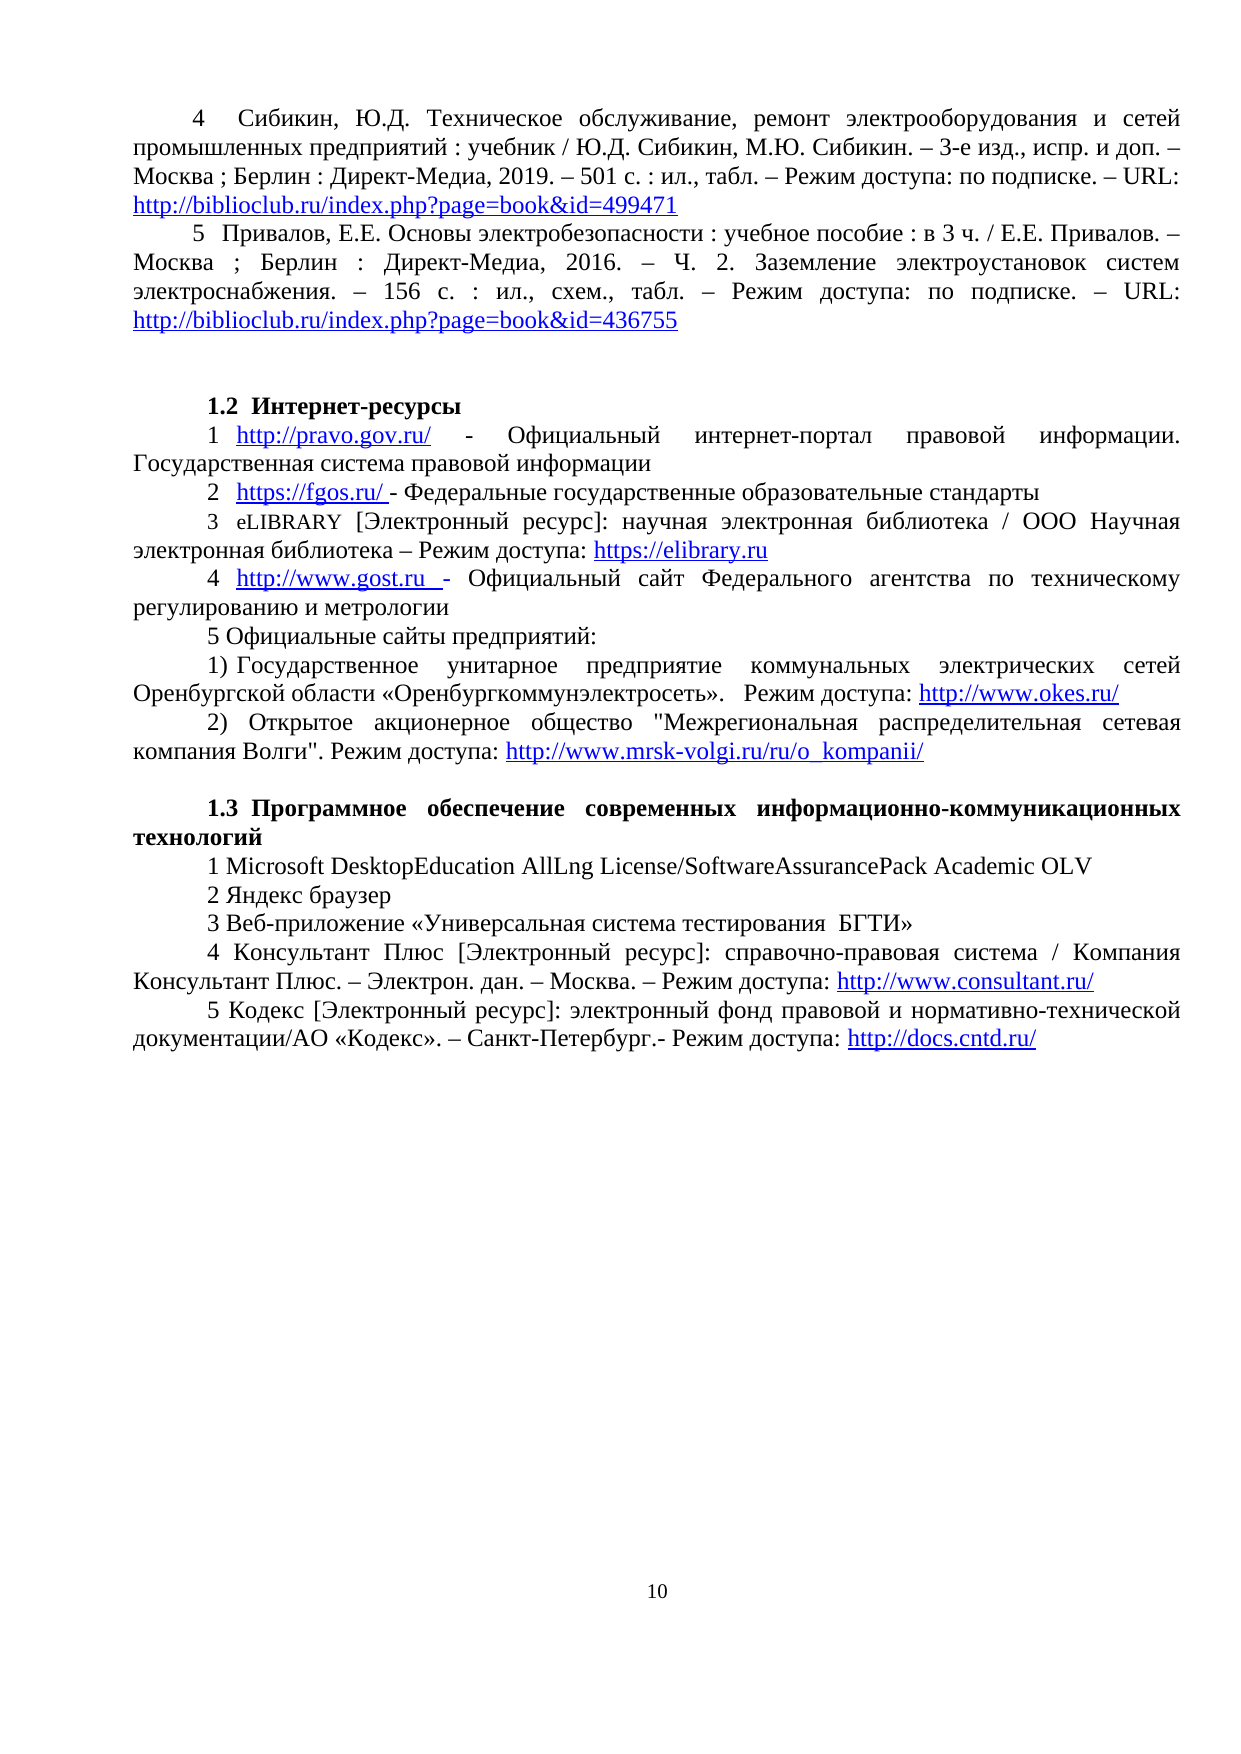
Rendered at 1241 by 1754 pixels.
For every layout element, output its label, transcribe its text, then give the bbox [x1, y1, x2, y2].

list Интернет-ресурсы [133, 391, 1181, 420]
list Программное обеспечение современных информационно-коммуникационных технологий [133, 793, 1181, 851]
list http://www.gost.ru - Официальный сайт Федерального агентства по техническому регулированию и метрологии [133, 563, 1181, 621]
list http://pravo.gov.ru/ - Официальный интернет-портал правовой информации. Государственная система правовой информации [133, 420, 1181, 477]
text 5 Официальные сайты предприятий: [133, 621, 1181, 650]
list https://fgos.ru/ - Федеральные государственные образовательные стандарты [133, 477, 1181, 506]
list eLIBRARY [Электронный ресурс]: научная электронная библиотека / ООО Научная электронная библиотека – Режим доступа: https://elibrary.ru [133, 506, 1181, 563]
text 2 Яндекс браузер [133, 880, 1181, 908]
text 1 Microsoft DesktopEducation AllLng License/SoftwareAssurancePack Academic OLV [133, 851, 1181, 880]
list Привалов, Е.Е. Основы электробезопасности : учебное пособие : в 3 ч. / Е.Е. Привалов. – Москва ; Берлин : Директ-Медиа, 2016. – Ч. 2. Заземление электроустановок систем электроснабжения. – 156 с. : ил., схем., табл. – Режим доступа: по подписке. – URL: http://biblioclub.ru/index.php?page=book&id=436755 [133, 218, 1181, 333]
text 4 Консультант Плюс [Электронный ресурс]: справочно-правовая система / Компания Консультант Плюс. – Электрон. дан. – Москва. – Режим доступа: http://www.consultant.ru/ [133, 937, 1181, 995]
text 2) Открытое акционерное общество "Межрегиональная распределительная сетевая компания Волги". Режим доступа: http://www.mrsk-volgi.ru/ru/o_kompanii/ [133, 707, 1181, 765]
text 3 Веб-приложение «Универсальная система тестирования БГТИ» [133, 908, 1181, 937]
list Сибикин, Ю.Д. Техническое обслуживание, ремонт электрооборудования и сетей промышленных предприятий : учебник / Ю.Д. Сибикин, М.Ю. Сибикин. – 3-е изд., испр. и доп. – Москва ; Берлин : Директ-Медиа, 2019. – 501 с. : ил., табл. – Режим доступа: по подписке. – URL: http://biblioclub.ru/index.php?page=book&id=499471 [133, 103, 1181, 218]
list Государственное унитарное предприятие коммунальных электрических сетей Оренбургской области «Оренбургкоммунэлектросеть». Режим доступа: http://www.okes.ru/ [133, 650, 1181, 707]
text 5 Кодекс [Электронный ресурс]: электронный фонд правовой и нормативно-технической документации/АО «Кодекс». – Санкт-Петербург.- Режим доступа: http://docs.cntd.ru/ [133, 995, 1181, 1052]
